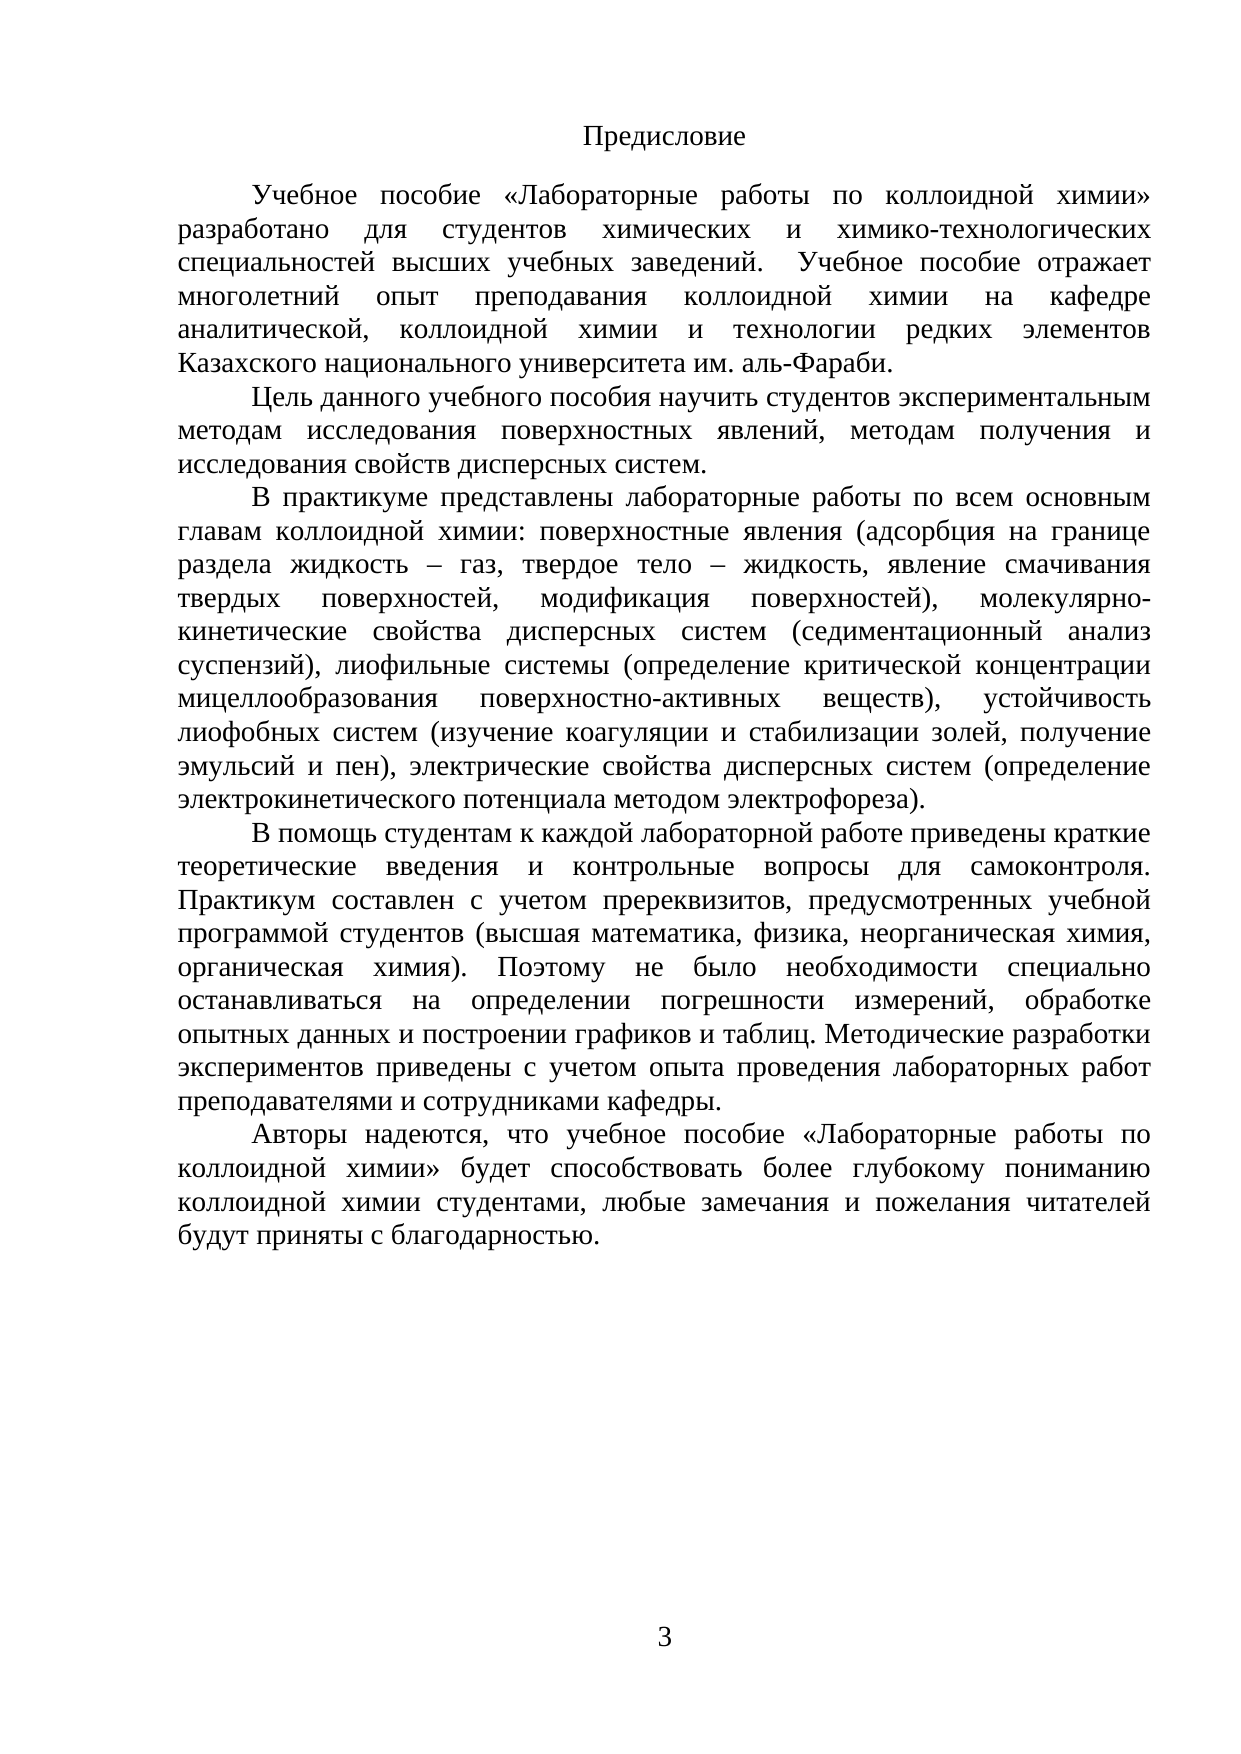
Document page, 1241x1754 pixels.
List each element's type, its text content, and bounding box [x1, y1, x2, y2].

text В практикуме представлены лабораторные работы по всем основным главам коллоидной химии: поверхностные явления (адсорбция на границе раздела жидкость – газ, твердое тело – жидкость, явление смачивания твердых поверхностей, модификация поверхностей), молекулярно-кинетические свойства дисперсных систем (седиментационный анализ суспензий), лиофильные системы (определение критической концентрации мицеллообразования поверхностно-активных веществ), устойчивость лиофобных систем (изучение коагуляции и стабилизации золей, получение эмульсий и пен), электрические свойства дисперсных систем (определение электрокинетического потенциала методом электрофореза). [177, 479, 1152, 815]
text Учебное пособие «Лабораторные работы по коллоидной химии» разработано для студентов химических и химико-технологических специальностей высших учебных заведений. Учебное пособие отражает многолетний опыт преподавания коллоидной химии на кафедре аналитической, коллоидной химии и технологии редких элементов Казахского национального университета им. аль-Фараби. [177, 177, 1152, 379]
text Авторы надеются, что учебное пособие «Лабораторные работы по коллоидной химии» будет способствовать более глубокому пониманию коллоидной химии студентами, любые замечания и пожелания читателей будут приняты с благодарностью. [177, 1117, 1152, 1251]
text В помощь студентам к каждой лабораторной работе приведены краткие теоретические введения и контрольные вопросы для самоконтроля. Практикум составлен с учетом пререквизитов, предусмотренных учебной программой студентов (высшая математика, физика, неорганическая химия, органическая химия). Поэтому не было необходимости специально останавливаться на определении погрешности измерений, обработке опытных данных и построении графиков и таблиц. Методические разработки экспериментов приведены с учетом опыта проведения лабораторных работ преподавателями и сотрудниками кафедры. [177, 815, 1152, 1117]
text Предисловие [177, 118, 1152, 152]
text Цель данного учебного пособия научить студентов экспериментальным методам исследования поверхностных явлений, методам получения и исследования свойств дисперсных систем. [177, 379, 1152, 479]
